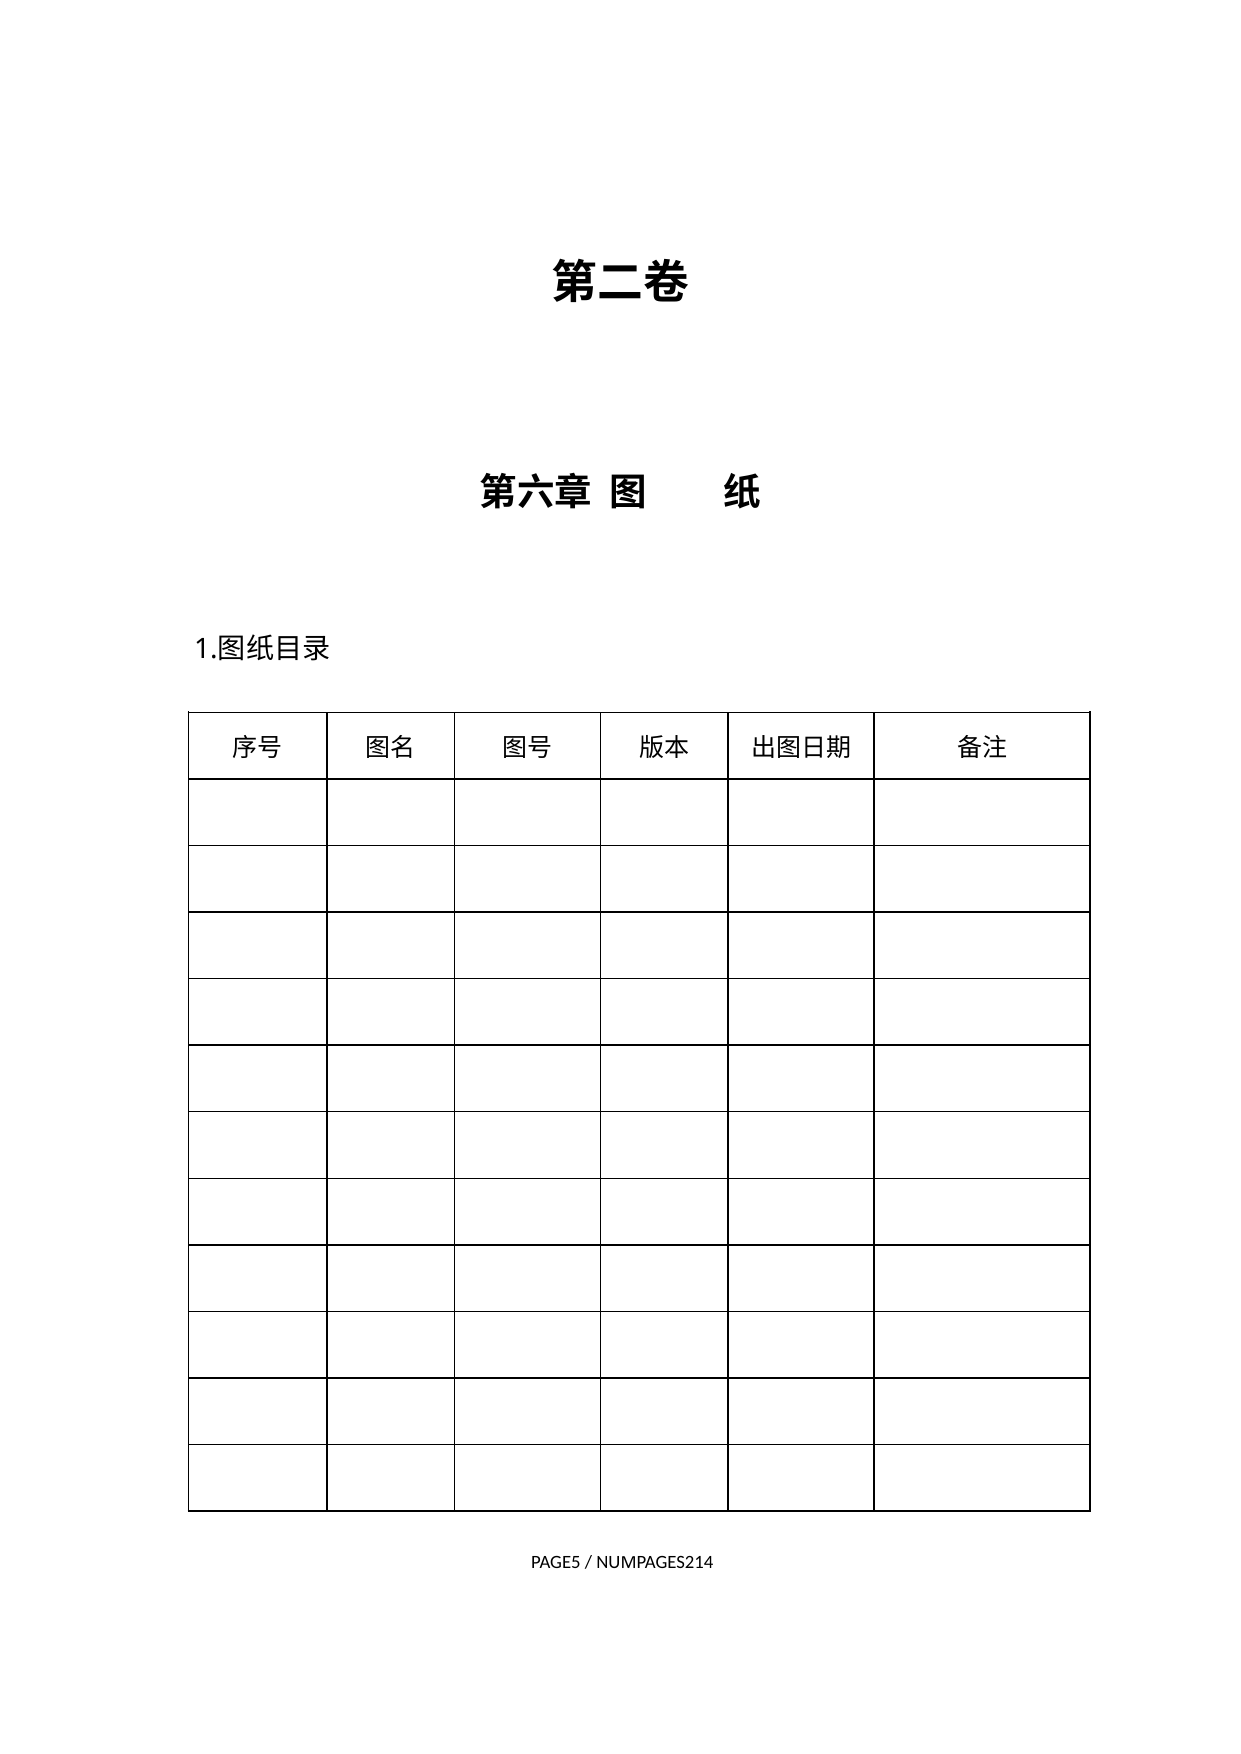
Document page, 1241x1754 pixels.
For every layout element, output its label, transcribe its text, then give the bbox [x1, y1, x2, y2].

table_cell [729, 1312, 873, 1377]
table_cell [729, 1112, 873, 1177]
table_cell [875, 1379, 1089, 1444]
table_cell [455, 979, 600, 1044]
text 第二卷 [187, 229, 1053, 327]
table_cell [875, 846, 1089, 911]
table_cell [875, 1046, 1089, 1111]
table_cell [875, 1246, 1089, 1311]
subtitle 第六章 图 纸 [187, 457, 1053, 522]
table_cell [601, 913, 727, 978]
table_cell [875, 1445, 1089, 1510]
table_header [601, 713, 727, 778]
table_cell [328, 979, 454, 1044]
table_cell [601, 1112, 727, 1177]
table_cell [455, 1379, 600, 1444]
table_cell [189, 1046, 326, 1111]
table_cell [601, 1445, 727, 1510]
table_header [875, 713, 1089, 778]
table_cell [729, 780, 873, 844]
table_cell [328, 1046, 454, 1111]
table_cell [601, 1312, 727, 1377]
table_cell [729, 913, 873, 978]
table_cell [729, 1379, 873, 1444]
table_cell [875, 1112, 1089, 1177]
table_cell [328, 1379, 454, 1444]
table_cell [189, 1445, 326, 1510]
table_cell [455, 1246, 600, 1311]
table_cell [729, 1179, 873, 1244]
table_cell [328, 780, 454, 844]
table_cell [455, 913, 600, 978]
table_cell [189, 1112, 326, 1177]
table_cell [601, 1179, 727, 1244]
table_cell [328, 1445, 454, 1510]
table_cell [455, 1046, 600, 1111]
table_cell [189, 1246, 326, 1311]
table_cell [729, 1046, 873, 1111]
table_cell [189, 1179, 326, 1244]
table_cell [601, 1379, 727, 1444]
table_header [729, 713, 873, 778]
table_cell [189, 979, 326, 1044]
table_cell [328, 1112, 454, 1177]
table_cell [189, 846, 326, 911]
text 1.图纸目录 [187, 614, 1053, 679]
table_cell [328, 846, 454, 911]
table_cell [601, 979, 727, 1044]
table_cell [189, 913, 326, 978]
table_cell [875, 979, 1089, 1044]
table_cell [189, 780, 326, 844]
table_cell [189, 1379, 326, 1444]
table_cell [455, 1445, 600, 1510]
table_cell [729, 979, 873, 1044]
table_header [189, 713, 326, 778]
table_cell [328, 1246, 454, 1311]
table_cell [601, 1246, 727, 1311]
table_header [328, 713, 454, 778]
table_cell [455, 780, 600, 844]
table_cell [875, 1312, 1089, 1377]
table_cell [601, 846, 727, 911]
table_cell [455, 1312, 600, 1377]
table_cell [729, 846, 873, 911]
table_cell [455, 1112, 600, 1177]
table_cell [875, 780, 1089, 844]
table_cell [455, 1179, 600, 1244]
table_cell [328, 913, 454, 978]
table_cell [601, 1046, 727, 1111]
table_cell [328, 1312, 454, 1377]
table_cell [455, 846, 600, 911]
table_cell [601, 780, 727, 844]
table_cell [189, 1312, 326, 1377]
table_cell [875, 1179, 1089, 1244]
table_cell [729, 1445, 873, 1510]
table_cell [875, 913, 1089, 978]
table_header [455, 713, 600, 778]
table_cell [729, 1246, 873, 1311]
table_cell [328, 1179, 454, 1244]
